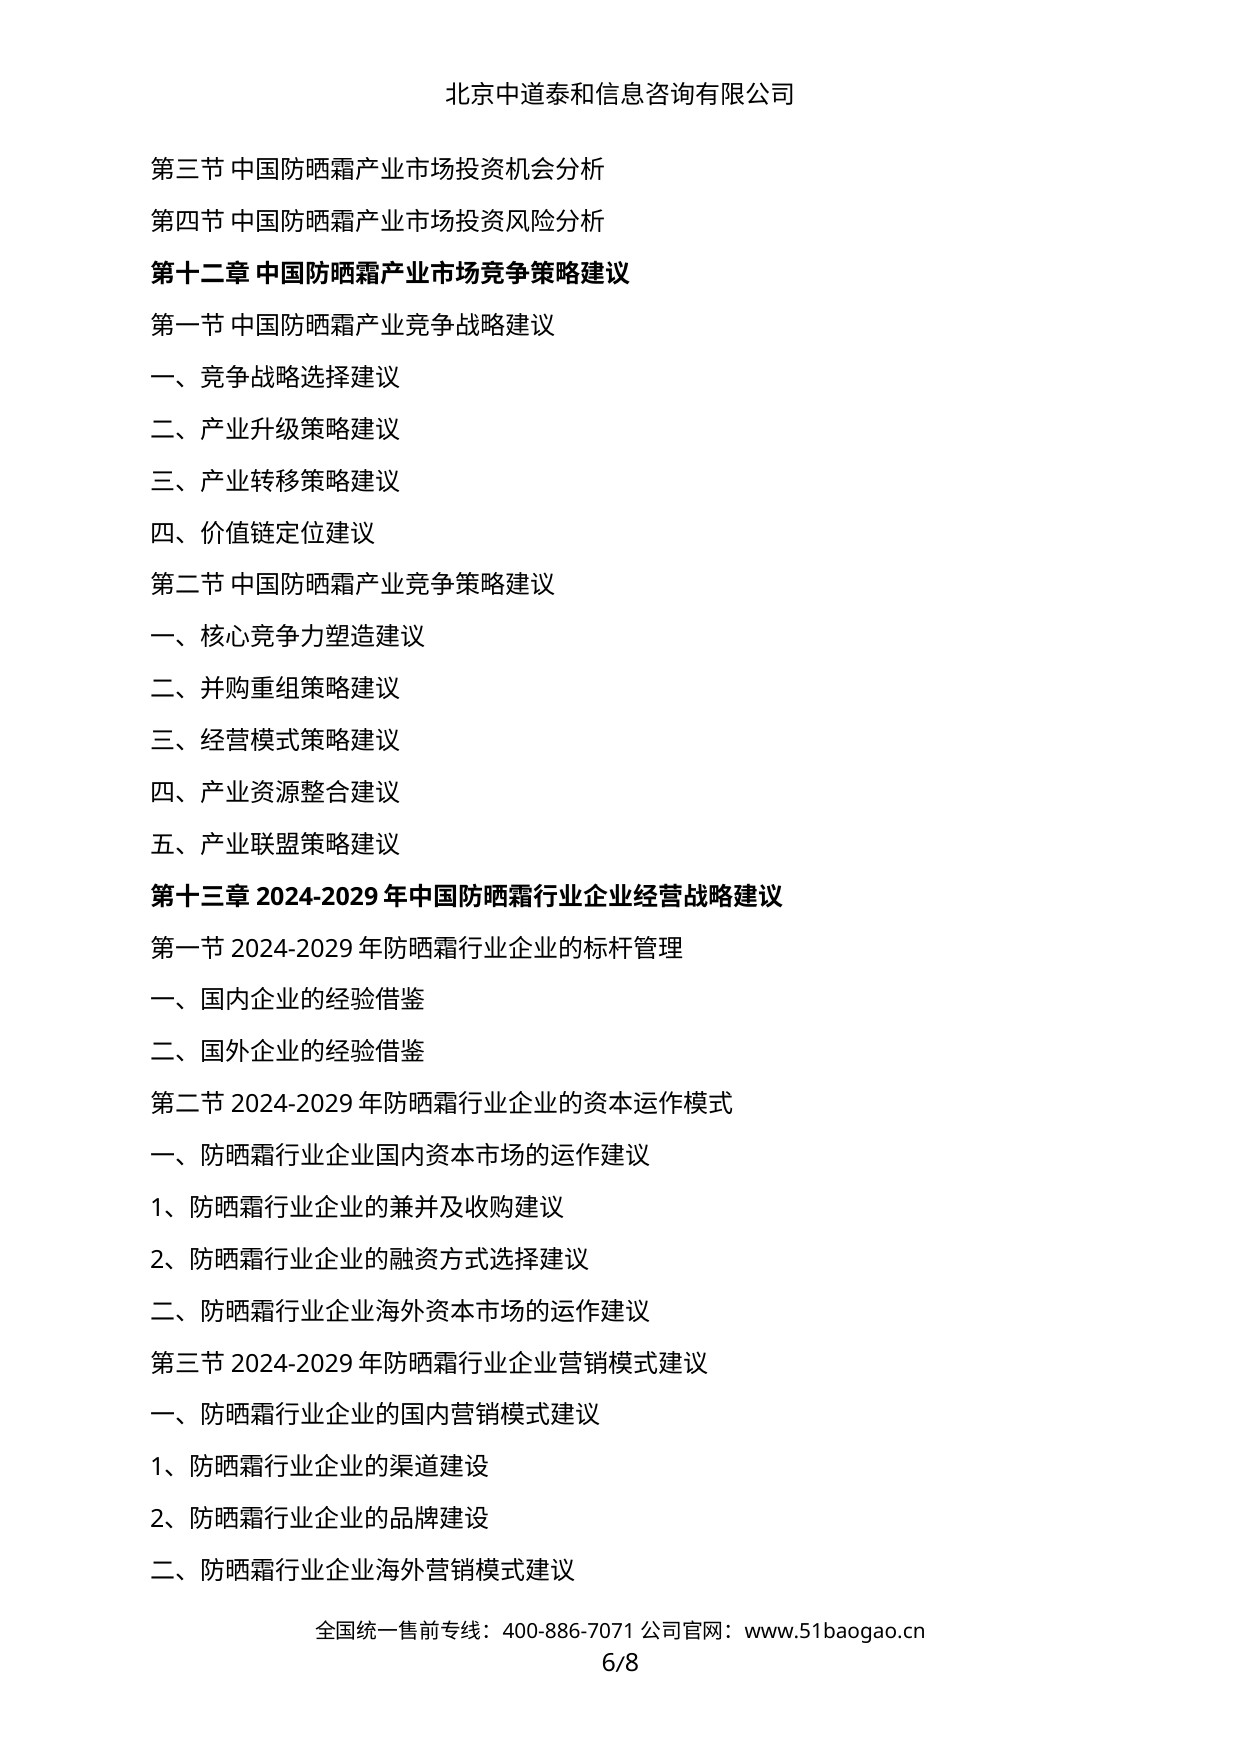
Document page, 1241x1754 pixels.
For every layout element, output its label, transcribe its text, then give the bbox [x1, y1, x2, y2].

text 二、产业升级策略建议 [150, 409, 1090, 446]
text 一、竞争战略选择建议 [150, 357, 1090, 394]
text 第二节 中国防晒霜产业竞争策略建议 [150, 565, 1090, 601]
text 三、产业转移策略建议 [150, 461, 1090, 497]
text 第三节 中国防晒霜产业市场投资机会分析 [150, 150, 1090, 186]
text 2、防晒霜行业企业的品牌建设 [150, 1499, 1090, 1535]
text 1、防晒霜行业企业的兼并及收购建议 [150, 1187, 1090, 1224]
text 五、产业联盟策略建议 [150, 824, 1090, 861]
text 一、国内企业的经验借鉴 [150, 980, 1090, 1016]
text 第十三章 2024-2029年中国防晒霜行业企业经营战略建议 [150, 876, 1090, 912]
text 1、防晒霜行业企业的渠道建设 [150, 1447, 1090, 1483]
text 第一节 中国防晒霜产业竞争战略建议 [150, 306, 1090, 342]
text 第二节 2024-2029年防晒霜行业企业的资本运作模式 [150, 1084, 1090, 1120]
text 一、防晒霜行业企业国内资本市场的运作建议 [150, 1136, 1090, 1172]
text 三、经营模式策略建议 [150, 721, 1090, 757]
text 二、防晒霜行业企业海外资本市场的运作建议 [150, 1291, 1090, 1327]
text 四、产业资源整合建议 [150, 772, 1090, 809]
text 四、价值链定位建议 [150, 513, 1090, 549]
text 二、防晒霜行业企业海外营销模式建议 [150, 1551, 1090, 1587]
text 第十二章 中国防晒霜产业市场竞争策略建议 [150, 254, 1090, 290]
text 二、国外企业的经验借鉴 [150, 1032, 1090, 1068]
text 第一节 2024-2029年防晒霜行业企业的标杆管理 [150, 928, 1090, 964]
text 一、核心竞争力塑造建议 [150, 617, 1090, 653]
text 一、防晒霜行业企业的国内营销模式建议 [150, 1395, 1090, 1431]
text 2、防晒霜行业企业的融资方式选择建议 [150, 1239, 1090, 1276]
text 二、并购重组策略建议 [150, 669, 1090, 705]
text 第三节 2024-2029年防晒霜行业企业营销模式建议 [150, 1343, 1090, 1379]
text 第四节 中国防晒霜产业市场投资风险分析 [150, 202, 1090, 238]
